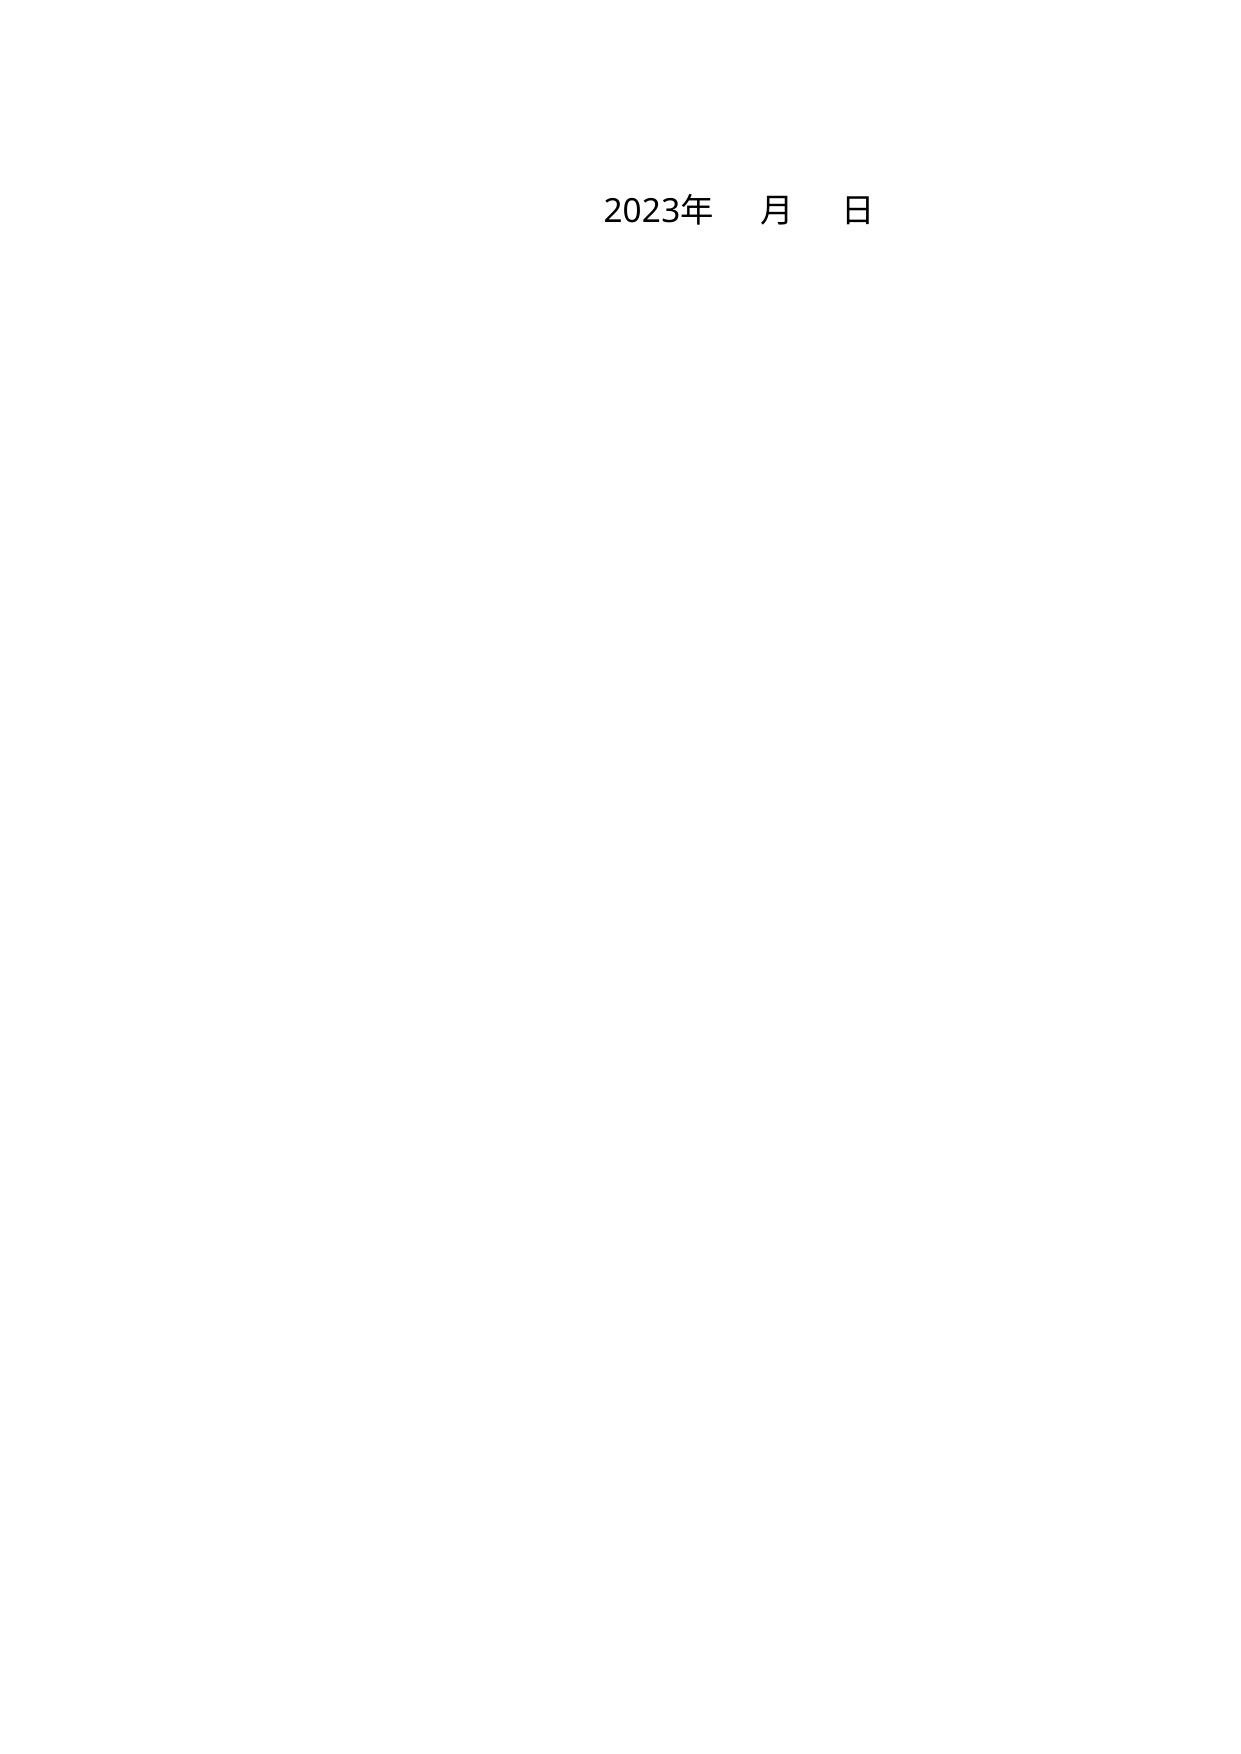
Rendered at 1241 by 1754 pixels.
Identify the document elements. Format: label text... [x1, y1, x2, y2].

text 2023年 月 日 [248, 177, 1062, 238]
